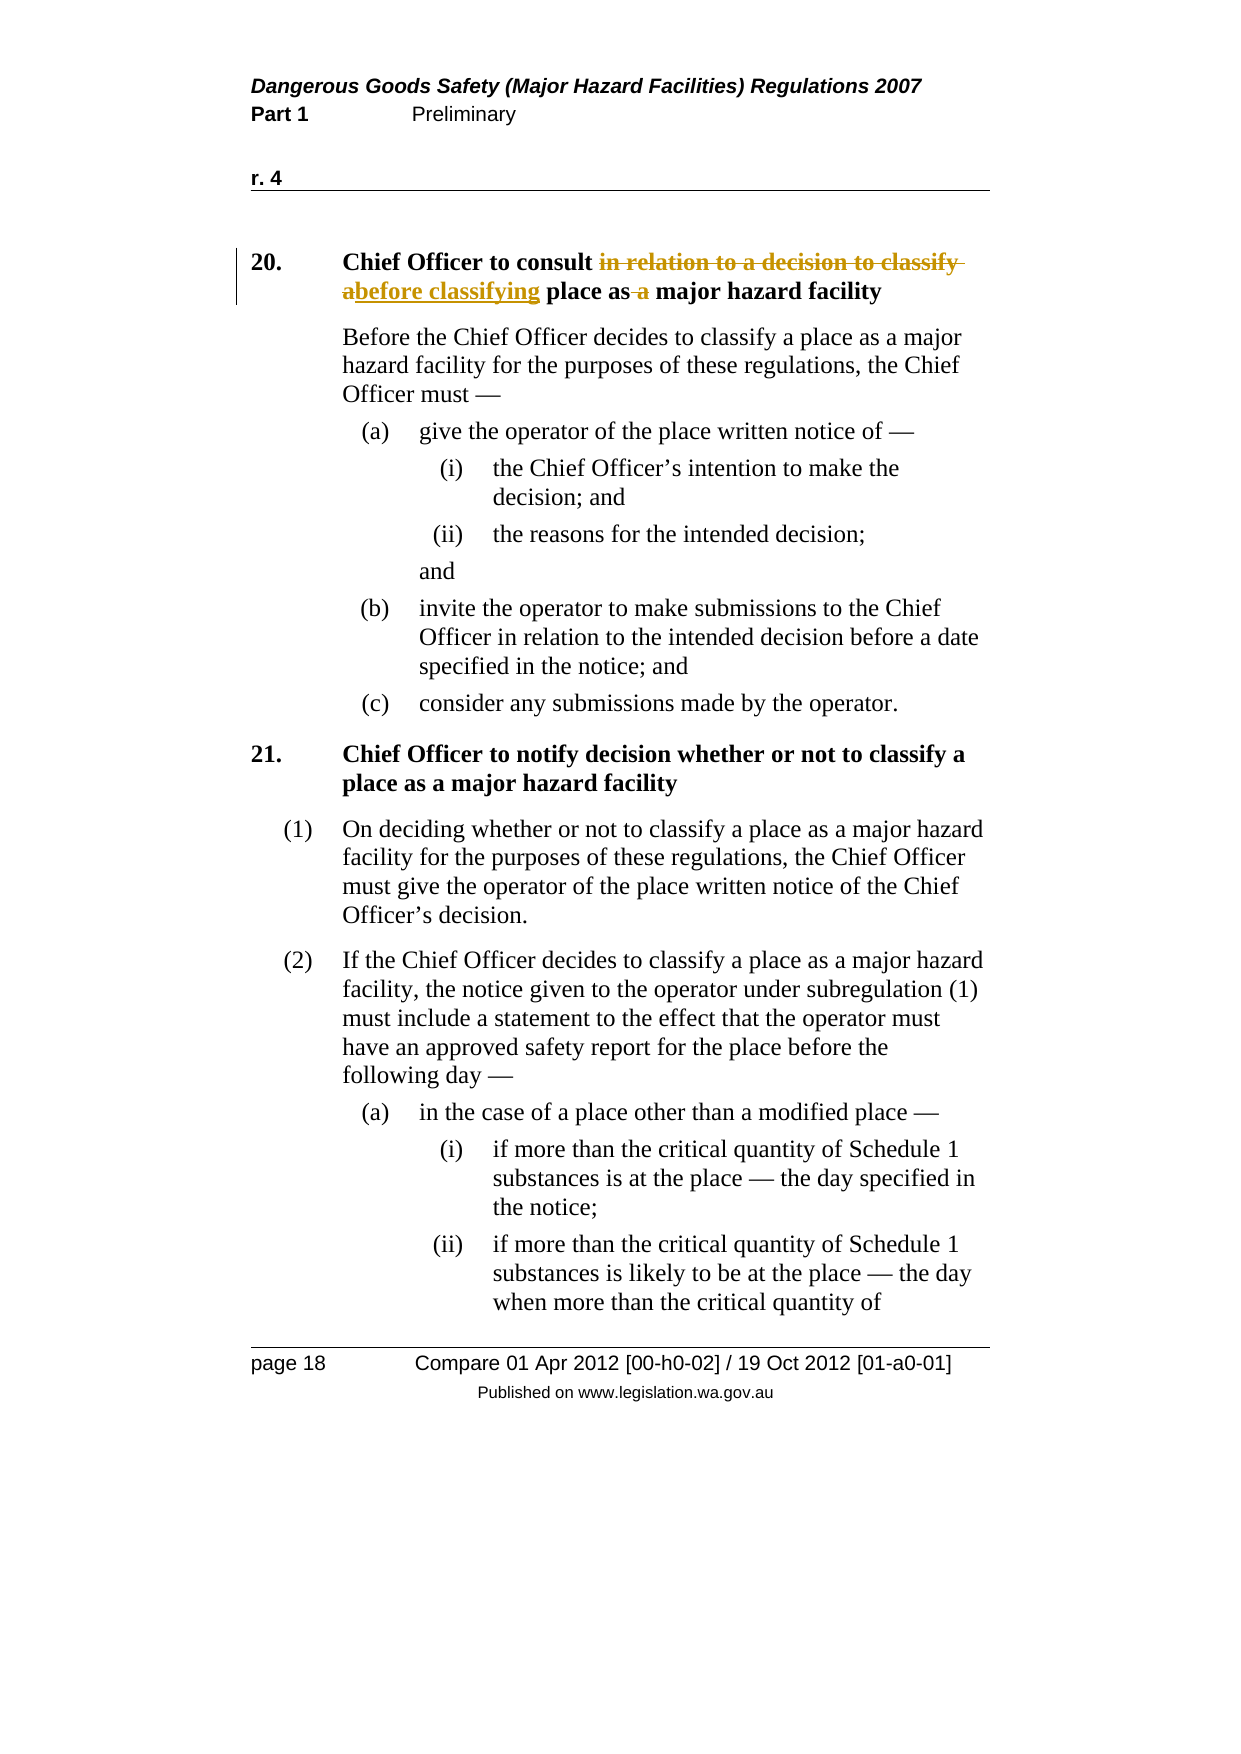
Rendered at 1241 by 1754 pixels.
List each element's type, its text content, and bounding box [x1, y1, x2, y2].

text (c) consider any submissions made by the operator. [251, 688, 990, 717]
text (1) On deciding whether or not to classify a place as a major hazard facility for the purposes of these regulations, the Chief Officer must give the operator of the place written notice of the Chief Officer’s decision. [251, 814, 990, 929]
text Before the Chief Officer decides to classify a place as a major hazard facility for the purposes of these regulations, the Chief Officer must — [251, 322, 990, 408]
text (b) invite the operator to make submissions to the Chief Officer in relation to the intended decision before a date specified in the notice; and [251, 593, 990, 679]
subtitle 20. Chief Officer to consult place as major hazard facility [251, 247, 990, 305]
text (2) If the Chief Officer decides to classify a place as a major hazard facility, the notice given to the operator under subregulation (1) must include a statement to the effect that the operator must have an approved safety report for the place before the following day — [251, 945, 990, 1089]
subtitle 21. Chief Officer to notify decision whether or not to classify a place as a major hazard facility [251, 739, 990, 797]
text (a) give the operator of the place written notice of — [251, 416, 990, 445]
text (i) if more than the critical quantity of Schedule 1 substances is at the place — the day specified in the notice; [251, 1134, 990, 1221]
text (i) the Chief Officer’s intention to make the decision; and [251, 453, 990, 511]
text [251, 1229, 990, 1315]
text (ii) the reasons for the intended decision; [251, 519, 990, 548]
text and [251, 556, 990, 585]
text (a) in the case of a place other than a modified place — [251, 1097, 990, 1126]
